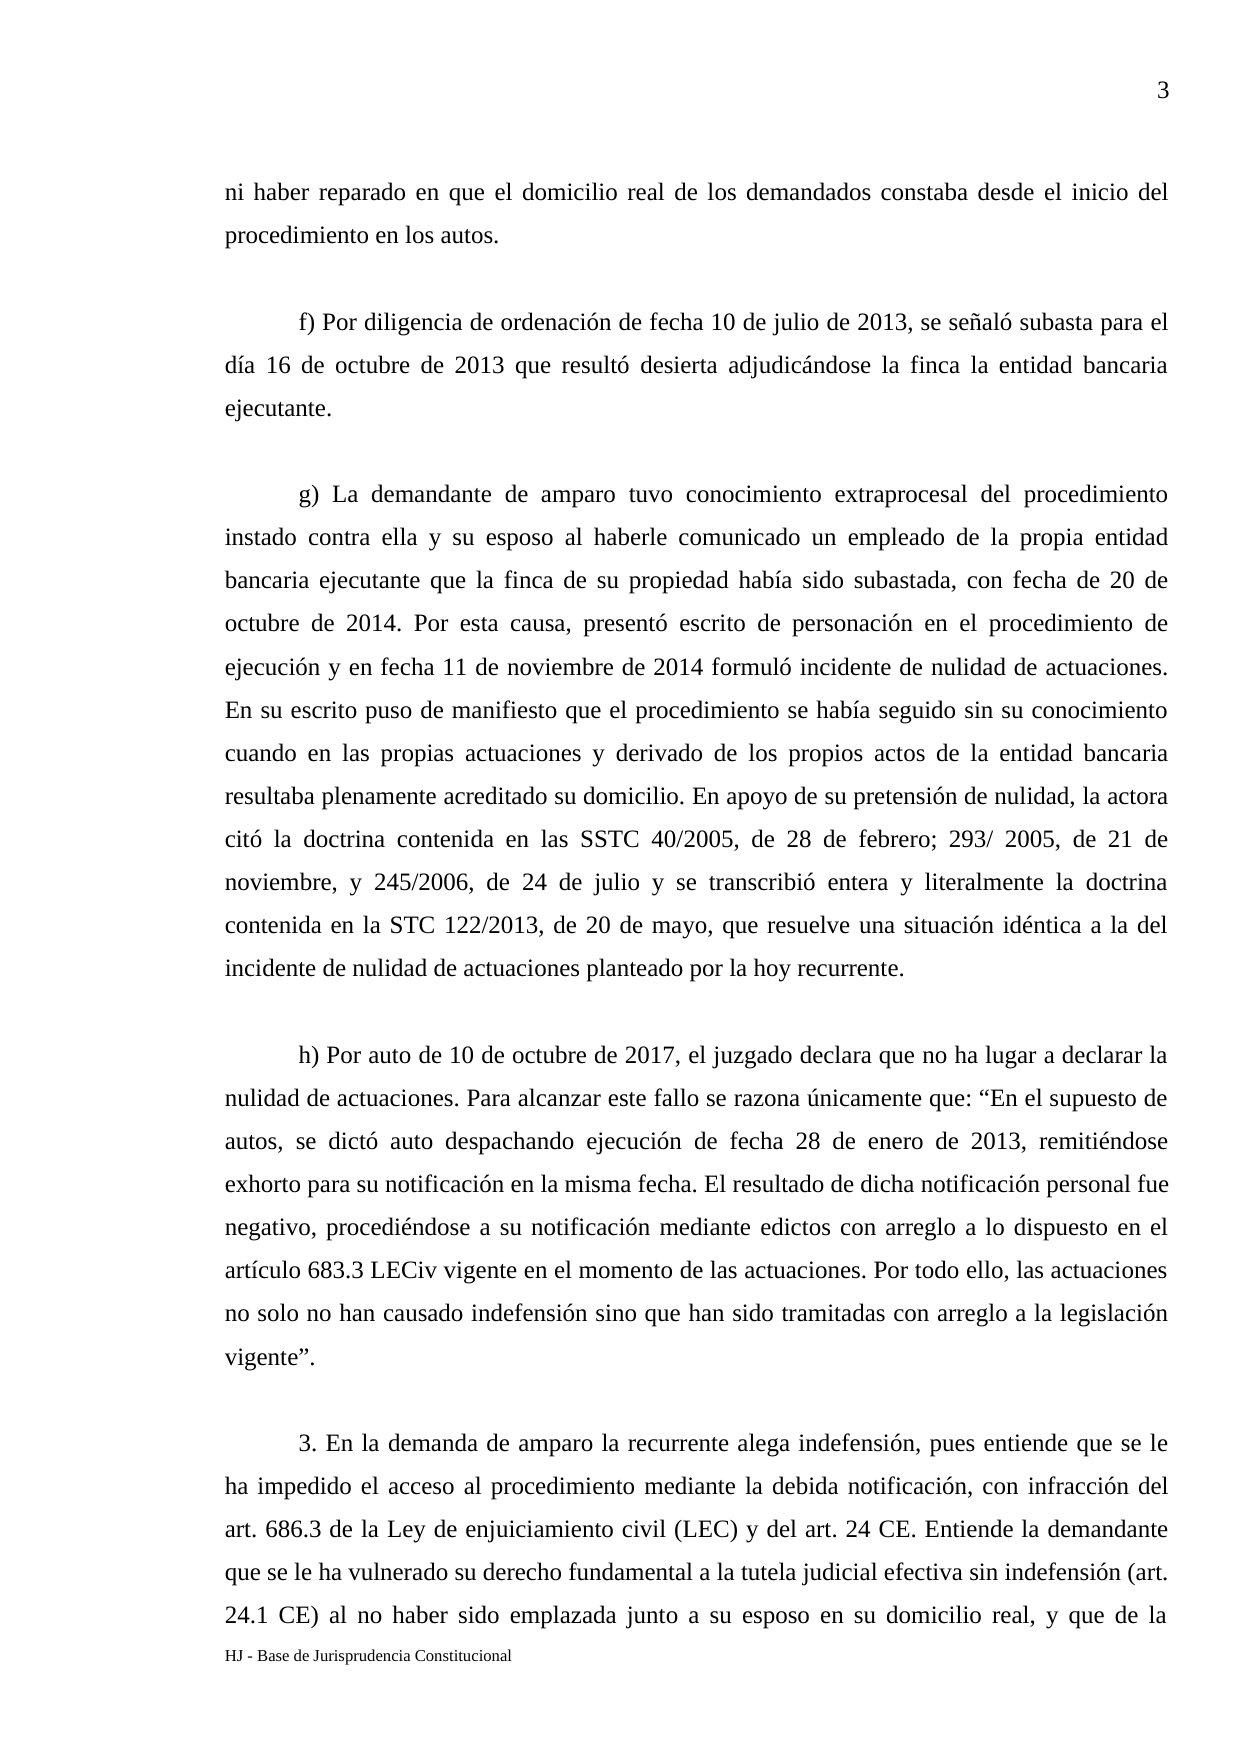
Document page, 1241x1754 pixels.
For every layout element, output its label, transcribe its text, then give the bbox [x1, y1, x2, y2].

text f) Por diligencia de ordenación de fecha 10 de julio de 2013, se señaló subasta para el día 16 de octubre de 2013 que resultó desierta adjudicándose la finca la entidad bancaria ejecutante. [224, 307, 1169, 422]
text h) Por auto de 10 de octubre de 2017, el juzgado declara que no ha lugar a declarar la nulidad de actuaciones. Para alcanzar este fallo se razona únicamente que: “En el supuesto de autos, se dictó auto despachando ejecución de fecha 28 de enero de 2013, remitiéndose exhorto para su notificación en la misma fecha. El resultado de dicha notificación personal fue negativo, procediéndose a su notificación mediante edictos con arreglo a lo dispuesto en el artículo 683.3 LECiv vigente en el momento de las actuaciones. Por todo ello, las actuaciones no solo no han causado indefensión sino que han sido tramitadas con arreglo a la legislación vigente”. [224, 1040, 1169, 1370]
text g) La demandante de amparo tuvo conocimiento extraprocesal del procedimiento instado contra ella y su esposo al haberle comunicado un empleado de la propia entidad bancaria ejecutante que la finca de su propiedad había sido subastada, con fecha de 20 de octubre de 2014. Por esta causa, presentó escrito de personación en el procedimiento de ejecución y en fecha 11 de noviembre de 2014 formuló incidente de nulidad de actuaciones. En su escrito puso de manifiesto que el procedimiento se había seguido sin su conocimiento cuando en las propias actuaciones y derivado de los propios actos de la entidad bancaria resultaba plenamente acreditado su domicilio. En apoyo de su pretensión de nulidad, la actora citó la doctrina contenida en las SSTC 40/2005, de 28 de febrero; 293/ 2005, de 21 de noviembre, y 245/2006, de 24 de julio y se transcribió entera y literalmente la doctrina contenida en la STC 122/2013, de 20 de mayo, que resuelve una situación idéntica a la del incidente de nulidad de actuaciones planteado por la hoy recurrente. [224, 479, 1169, 982]
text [224, 1428, 1169, 1629]
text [224, 177, 1169, 249]
